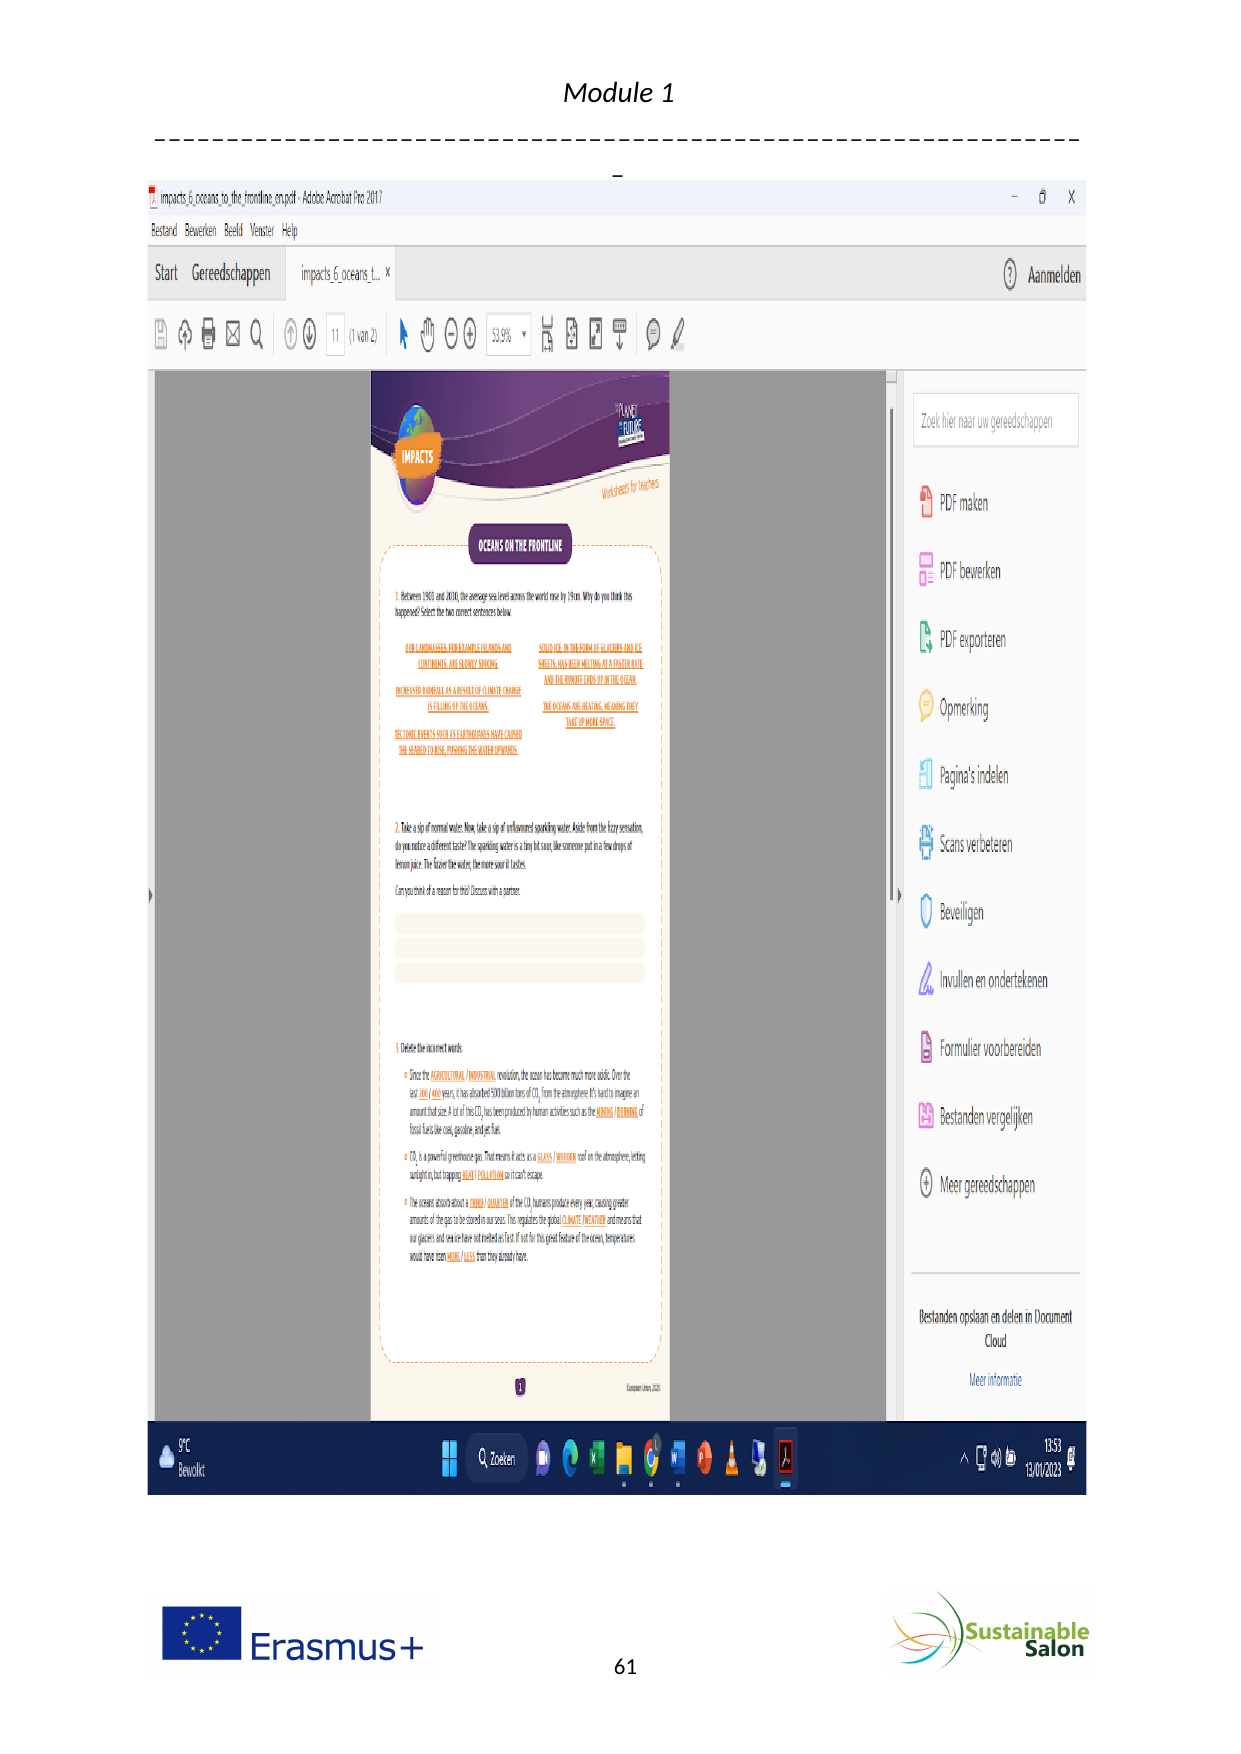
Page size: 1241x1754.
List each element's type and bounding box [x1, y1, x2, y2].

picture [147, 1591, 438, 1675]
picture [147, 180, 1087, 1495]
picture [885, 1588, 1093, 1675]
